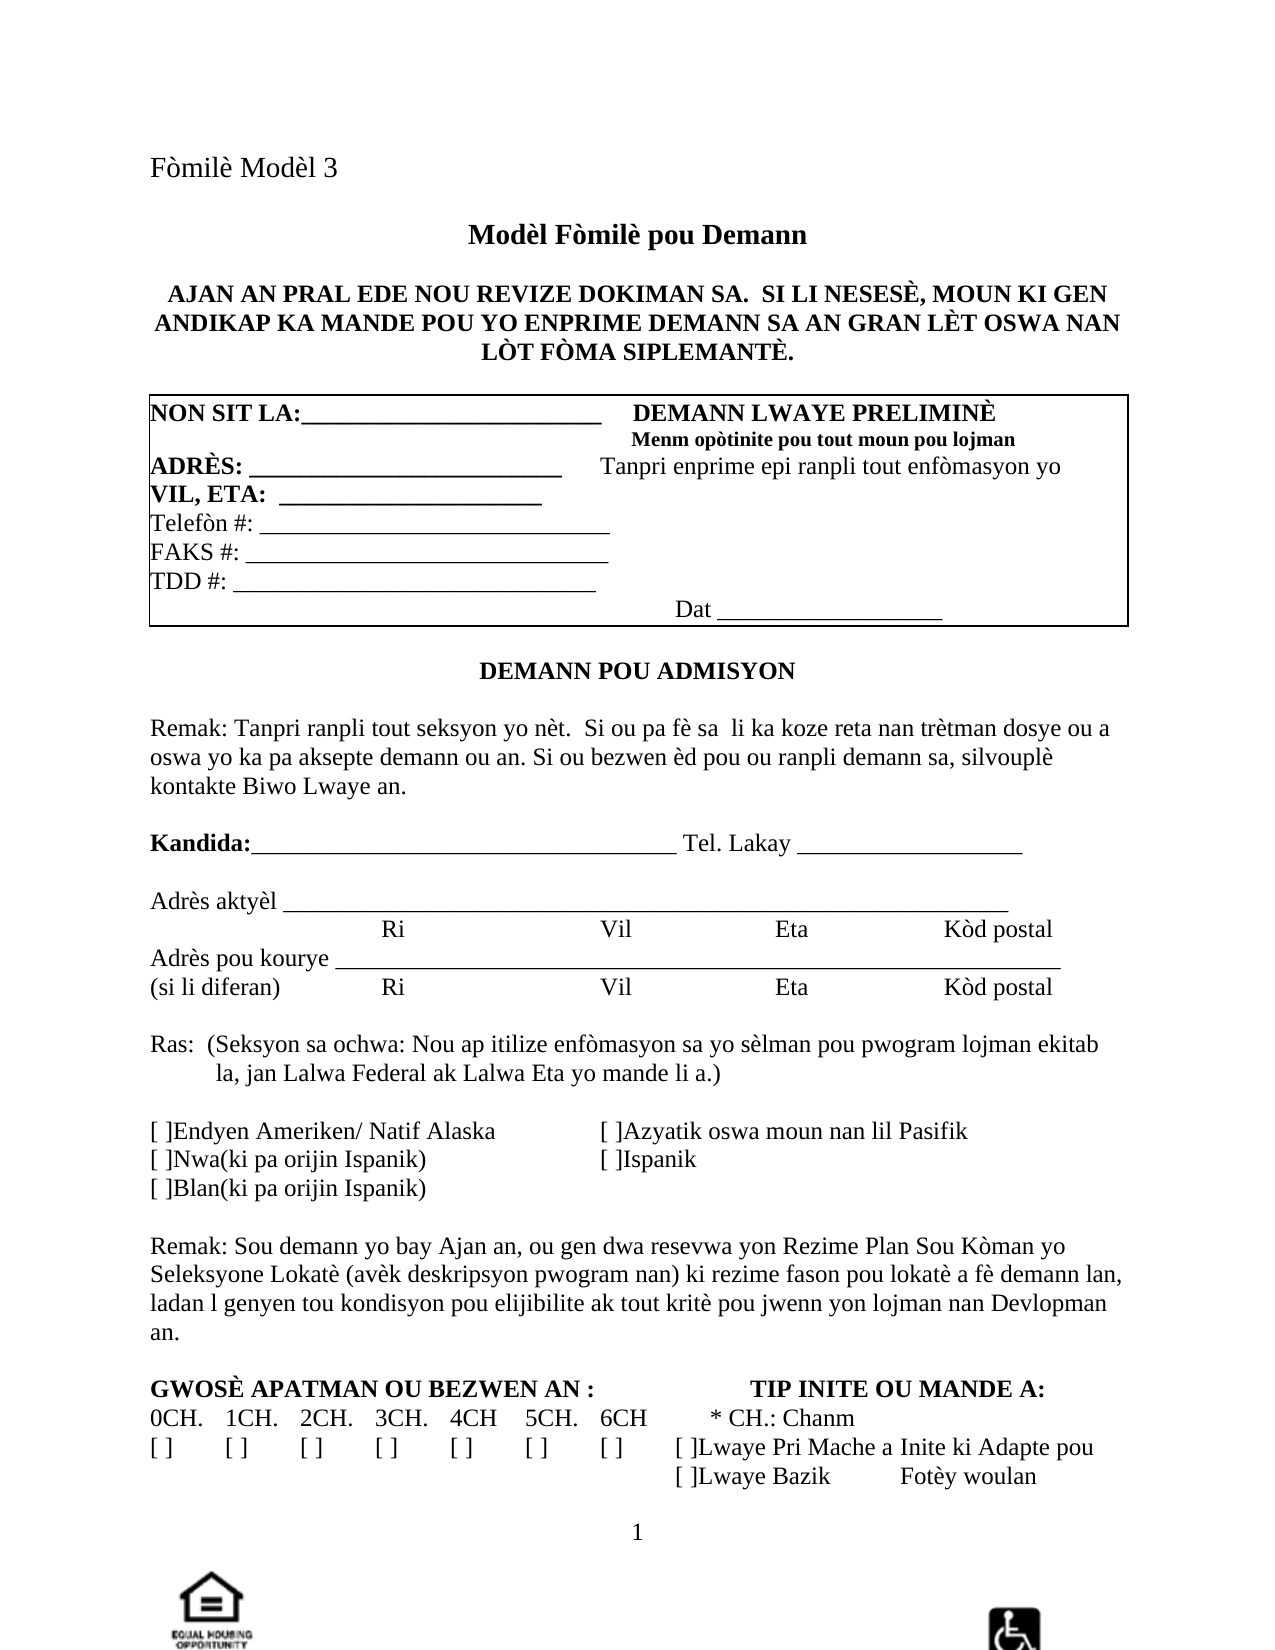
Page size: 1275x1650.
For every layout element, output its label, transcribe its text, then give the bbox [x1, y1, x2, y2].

text Ras: (Seksyon sa ochwa: Nou ap itilize enfòmasyon sa yo sèlman pou pwogram lojman ekitab la, jan Lalwa Federal ak Lalwa Eta yo mande li a.) [150, 1029, 1125, 1087]
text [ ]Blan(ki pa orijin Ispanik) [150, 1173, 1125, 1202]
text Remak: Sou demann yo bay Ajan an, ou gen dwa resevwa yon Rezime Plan Sou Kòman yo Seleksyone Lokatè (avèk deskripsyon pwogram nan) ki rezime fason pou lokatè a fè demann lan, ladan l genyen tou kondisyon pou elijibilite ak tout kritè pou jwenn yon lojman nan Devlopman an. [150, 1231, 1125, 1346]
text 0CH. 1CH. 2CH. 3CH. 4CH 5CH. 6CH * CH.: Chanm [150, 1403, 1125, 1432]
text Kandida:__________________________________ Tel. Lakay __________________ [150, 828, 1125, 857]
text VIL, ETA: _____________________ [150, 479, 1125, 508]
text [ ]Nwa(ki pa orijin Ispanik) [ ]Ispanik [150, 1144, 1125, 1173]
text NON SIT LA:________________________ DEMANN LWAYE PRELIMINÈ [150, 396, 1127, 427]
text Telefòn #: ____________________________ [150, 508, 1125, 537]
text Menm opòtinite pou tout moun pou lojman [150, 427, 1125, 451]
text [ ]Lwaye Bazik Fotèy woulan [150, 1461, 1125, 1489]
text Adrès aktyèl __________________________________________________________ [150, 886, 1125, 914]
picture [974, 1596, 1047, 1650]
picture [149, 1554, 269, 1650]
text Dat __________________ [150, 591, 1127, 625]
text FAKS #: _____________________________ [150, 537, 1125, 566]
text DEMANN POU ADMISYON [150, 656, 1125, 684]
text Remak: Tanpri ranpli tout seksyon yo nèt. Si ou pa fè sa li ka koze reta nan trètman dosye ou a oswa yo ka pa aksepte demann ou an. Si ou bezwen èd pou ou ranpli demann sa, silvouplè kontakte Biwo Lwaye an. [150, 713, 1125, 799]
subtitle Modèl Fòmilè pou Demann [150, 217, 1125, 251]
text Adrès pou kourye __________________________________________________________ [150, 943, 1125, 972]
text AJAN AN PRAL EDE NOU REVIZE DOKIMAN SA. SI LI NESESÈ, MOUN KI GEN ANDIKAP KA MANDE POU YO ENPRIME DEMANN SA AN GRAN LÈT OSWA NAN LÒT FÒMA SIPLEMANTÈ. [150, 279, 1125, 366]
subtitle Fòmilè Modèl 3 [150, 150, 1125, 183]
text ADRÈS: _________________________ Tanpri enprime epi ranpli tout enfòmasyon yo [150, 451, 1125, 479]
text [ ] [ ] [ ] [ ] [ ] [ ] [ ] [ ]Lwaye Pri Mache a Inite ki Adapte pou [150, 1432, 1125, 1461]
text Ri Vil Eta Kòd postal [150, 914, 1125, 943]
text TDD #: _____________________________ [150, 566, 1125, 591]
text GWOSÈ APATMAN OU BEZWEN AN : TIP INITE OU MANDE A: [150, 1374, 1125, 1403]
text [ ]Endyen Ameriken/ Natif Alaska [ ]Azyatik oswa moun nan lil Pasifik [150, 1116, 1125, 1144]
text (si li diferan) Ri Vil Eta Kòd postal [150, 972, 1125, 1001]
